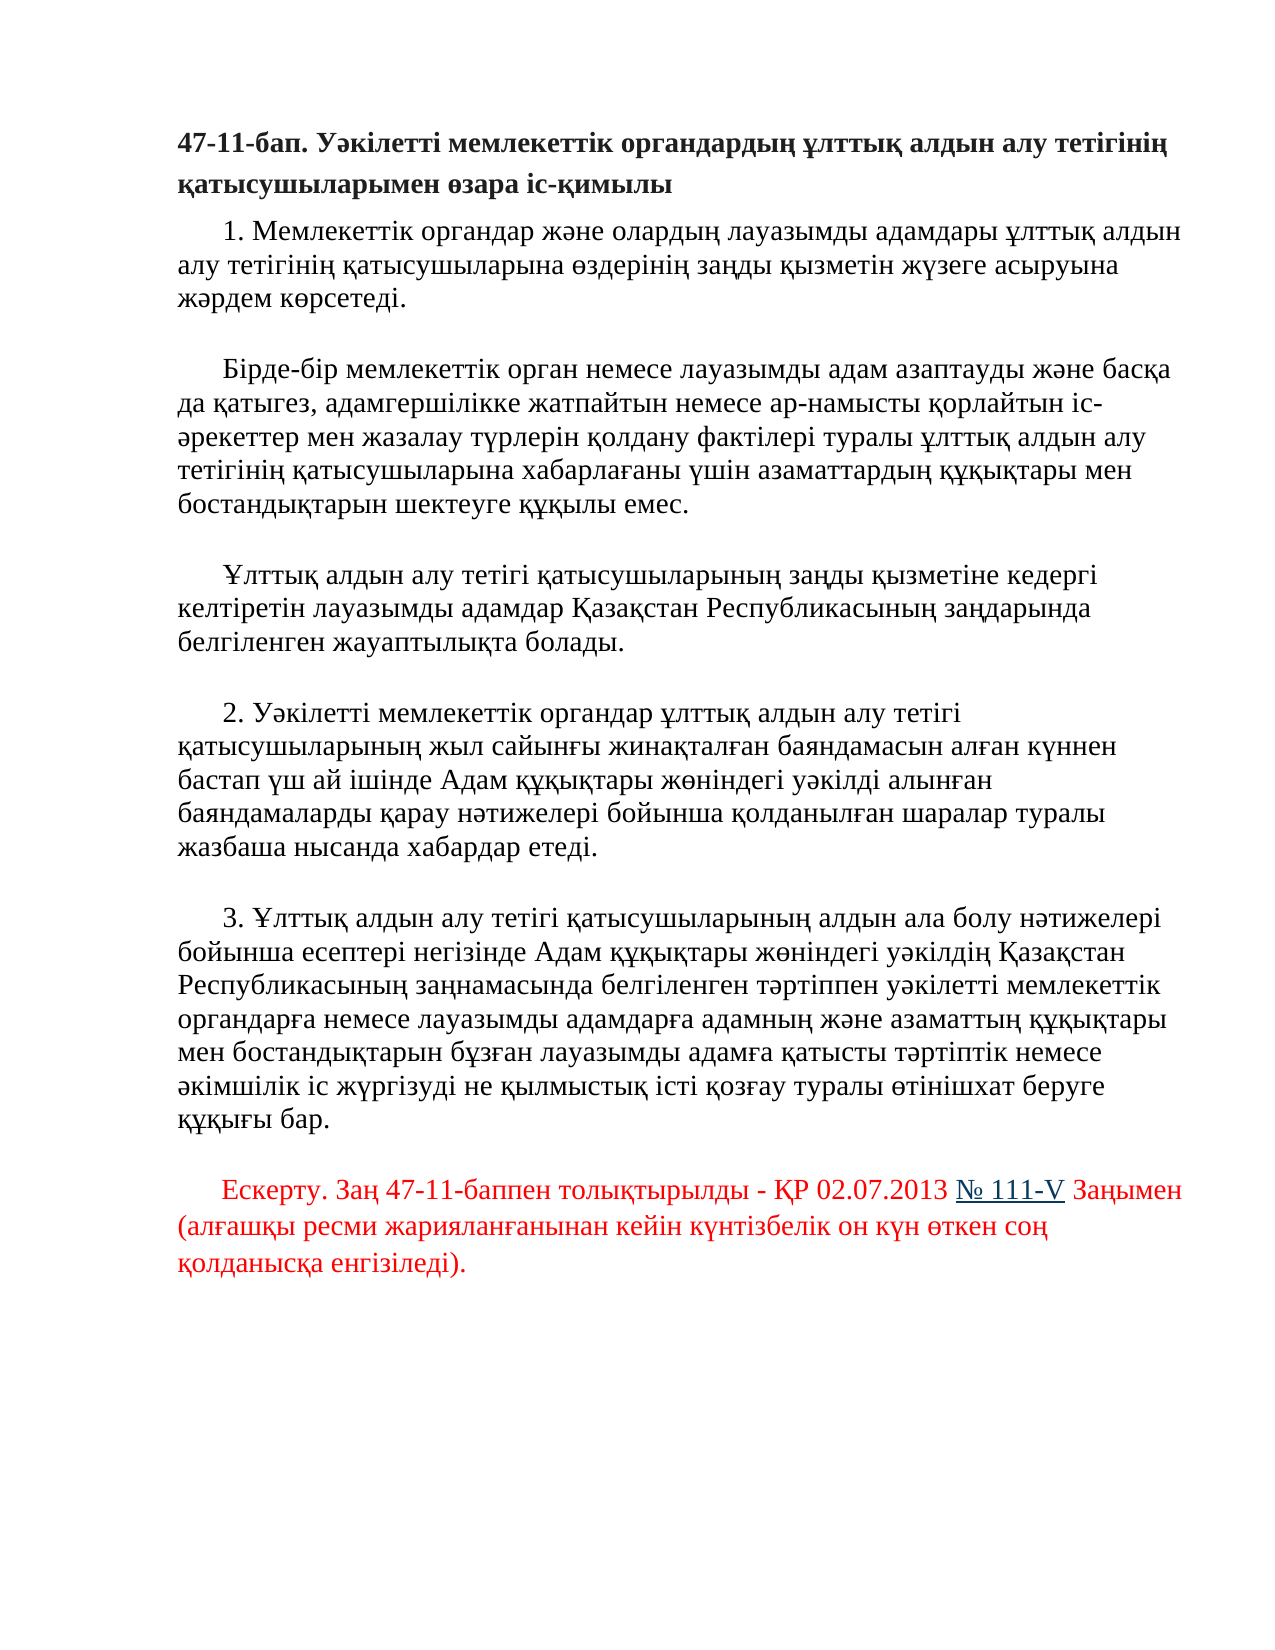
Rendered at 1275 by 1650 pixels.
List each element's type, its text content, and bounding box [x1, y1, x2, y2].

text 3. Ұлттық алдын алу тетігі қатысушыларының алдын ала болу нәтижелері бойынша есептері негізінде Адам құқықтары жөніндегі уәкілдің Қазақстан Республикасының заңнамасында белгіленген тәртіппен уәкілетті мемлекеттік органдарға немесе лауазымды адамдарға адамның және азаматтың құқықтары мен бостандықтарын бұзған лауазымды адамға қатысты тәртіптік немесе әкімшілік іс жүргізуді не қылмыстық істі қозғау туралы өтінішхат беруге құқығы бар. [177, 900, 1186, 1135]
subtitle 47-11-бап. Уәкілетті мемлекеттік органдардың ұлттық алдын алу тетігінің қатысушыларымен өзара іс-қимылы [177, 118, 1186, 199]
text Ескерту. Заң 47-11-баппен толықтырылды - ҚР 02.07.2013 № 111-V Заңымен (алғашқы ресми жарияланғанынан кейін күнтізбелік он күн өткен соң қолданысқа енгізіледі). [177, 1172, 1186, 1308]
text Ұлттық алдын алу тетігі қатысушыларының заңды қызметіне кедергі келтіретін лауазымды адамдар Қазақстан Республикасының заңдарында белгіленген жауаптылықта болады. [177, 557, 1186, 657]
text Бірде-бір мемлекеттік орган немесе лауазымды адам азаптауды және басқа да қатыгез, адамгершiлiкке жатпайтын немесе ар-намысты қорлайтын iс-әрекеттер мен жазалау түрлерiн қолдану фактілері туралы ұлттық алдын алу тетігінің қатысушыларына хабарлағаны үшін азаматтардың құқықтары мен бостандықтарын шектеуге құқылы емес. [177, 352, 1186, 519]
text 2. Уәкілетті мемлекеттік органдар ұлттық алдын алу тетiгi қатысушыларының жыл сайынғы жинақталған баяндамасын алған күннен бастап үш ай ішінде Адам құқықтары жөніндегі уәкілді алынған баяндамаларды қарау нәтижелері бойынша қолданылған шаралар туралы жазбаша нысанда хабардар етеді. [177, 695, 1186, 863]
text 1. Мемлекеттік органдар және олардың лауазымды адамдары ұлттық алдын алу тетігінің қатысушыларына өздерінің заңды қызметін жүзеге асыруына жәрдем көрсетеді. [177, 213, 1186, 314]
